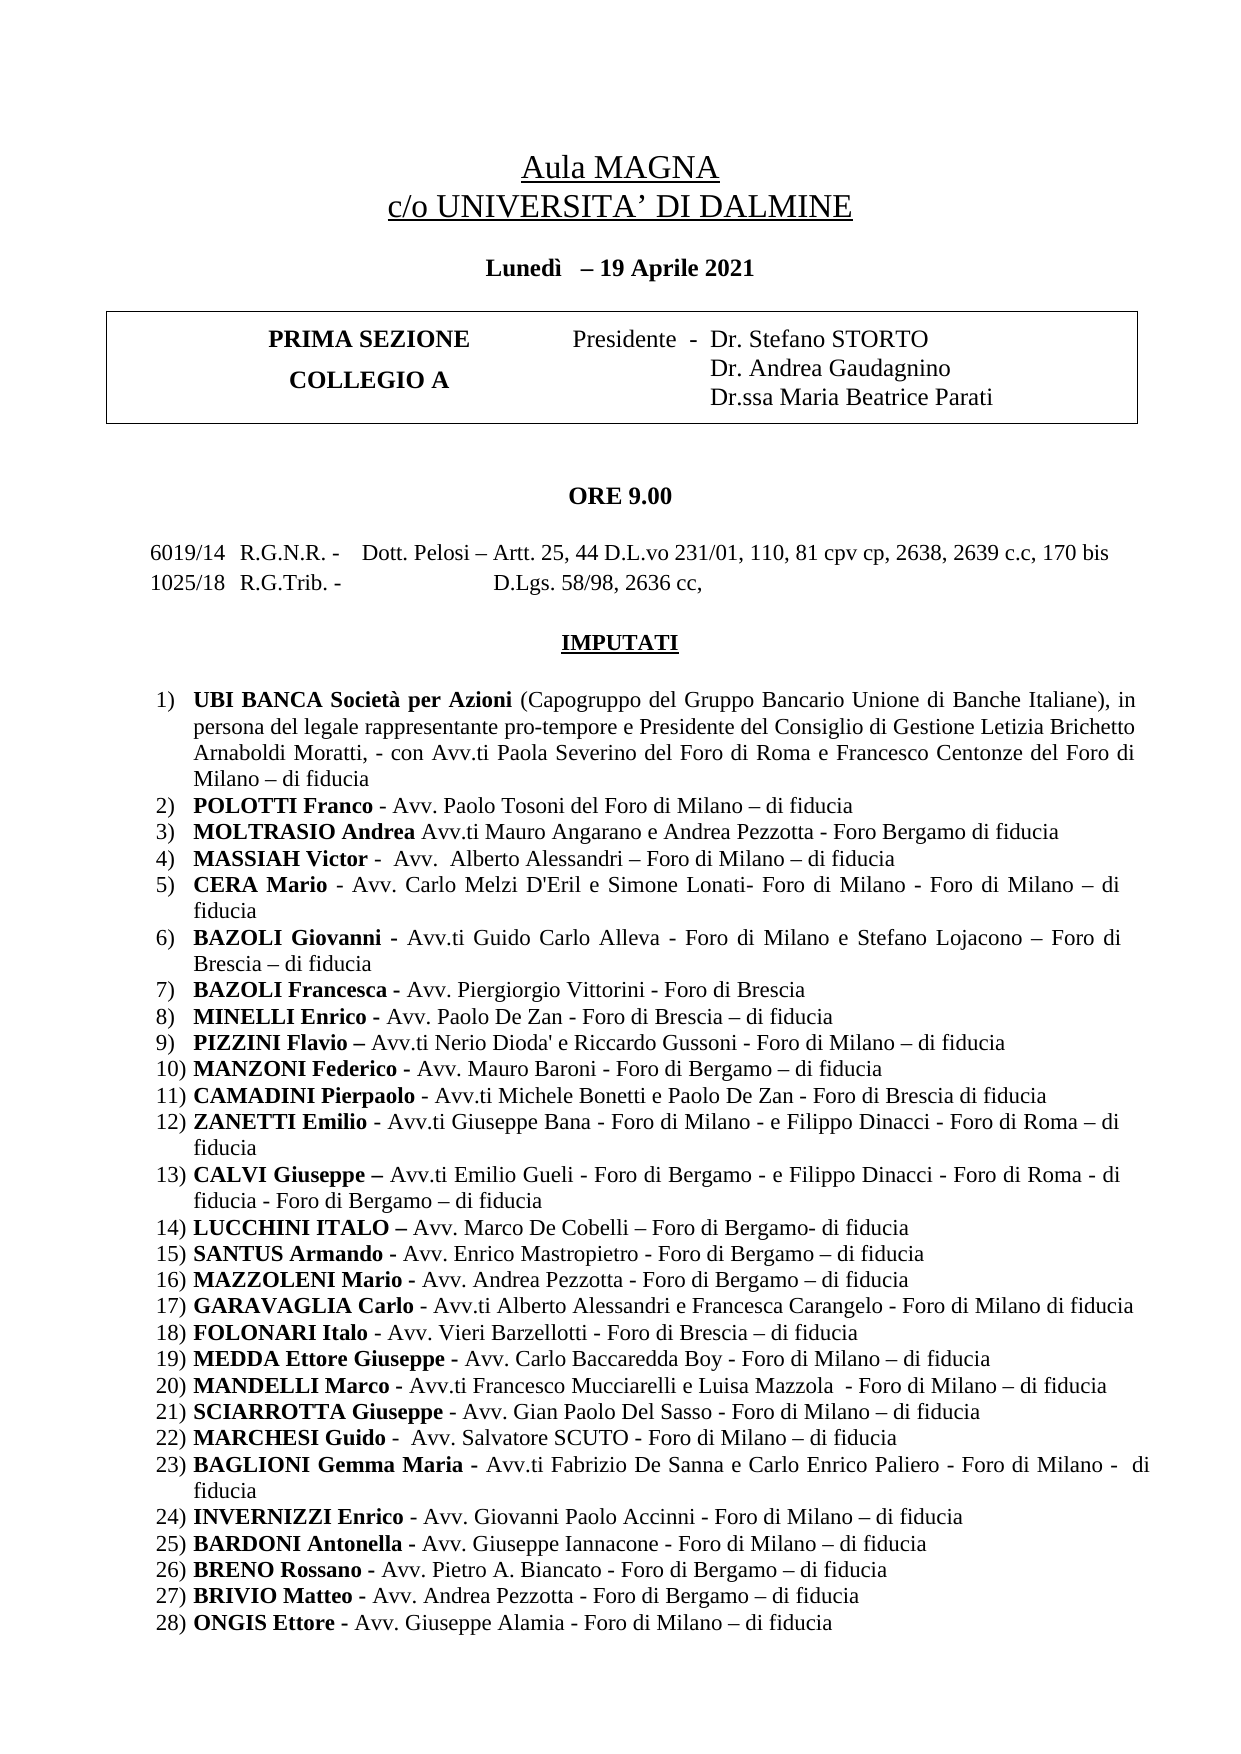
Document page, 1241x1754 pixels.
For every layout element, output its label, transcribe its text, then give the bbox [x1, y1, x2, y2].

list MANZONI Federico - Avv. Mauro Baroni - Foro di Bergamo – di fiducia [156, 1055, 1122, 1082]
list ONGIS Ettore - Avv. Giuseppe Alamia - Foro di Milano – di fiducia [156, 1609, 1122, 1635]
list BARDONI Antonella - Avv. Giuseppe Iannacone - Foro di Milano – di fiducia [156, 1530, 1122, 1556]
list CALVI Giuseppe – Avv.ti Emilio Gueli - Foro di Bergamo - e Filippo Dinacci - Foro di Roma - di fiducia - Foro di Bergamo – di fiducia [156, 1161, 1122, 1213]
list MARCHESI Guido - Avv. Salvatore SCUTO - Foro di Milano – di fiducia [156, 1424, 1122, 1451]
list MEDDA Ettore Giuseppe - Avv. Carlo Baccaredda Boy - Foro di Milano – di fiducia [156, 1345, 1122, 1372]
list MOLTRASIO Andrea Avv.ti Mauro Angarano e Andrea Pezzotta - Foro Bergamo di fiducia [156, 818, 1137, 844]
list MINELLI Enrico - Avv. Paolo De Zan - Foro di Brescia – di fiducia [156, 1003, 1122, 1029]
list CAMADINI Pierpaolo - Avv.ti Michele Bonetti e Paolo De Zan - Foro di Brescia di fiducia [156, 1082, 1122, 1108]
text ORE 9.00 [118, 481, 1122, 510]
list PIZZINI Flavio – Avv.ti Nerio Dioda' e Riccardo Gussoni - Foro di Milano – di fiducia [156, 1029, 1122, 1055]
list SCIARROTTA Giuseppe - Avv. Gian Paolo Del Sasso - Foro di Milano – di fiducia [156, 1398, 1122, 1424]
list BRIVIO Matteo - Avv. Andrea Pezzotta - Foro di Bergamo – di fiducia [156, 1582, 1122, 1609]
list MANDELLI Marco - Avv.ti Francesco Mucciarelli e Luisa Mazzola - Foro di Milano – di fiducia [156, 1372, 1122, 1398]
list CERA Mario - Avv. Carlo Melzi D'Eril e Simone Lonati- Foro di Milano - Foro di Milano – di fiducia [156, 871, 1122, 924]
list BAGLIONI Gemma Maria - Avv.ti Fabrizio De Sanna e Carlo Enrico Paliero - Foro di Milano - di fiducia [156, 1451, 1152, 1503]
text Lunedì – 19 Aprile 2021 [118, 253, 1122, 282]
text c/o UNIVERSITA’ DI DALMINE [118, 186, 1122, 224]
text Aula MAGNA [118, 148, 1122, 186]
list FOLONARI Italo - Avv. Vieri Barzellotti - Foro di Brescia – di fiducia [156, 1319, 1137, 1345]
table_header PRIMA SEZIONE COLLEGIO A [107, 312, 561, 423]
list BRENO Rossano - Avv. Pietro A. Biancato - Foro di Bergamo – di fiducia [156, 1556, 1122, 1582]
table_header Dott. Pelosi – Artt. 25, 44 D.L.vo 231/01, 110, 81 cpv cp, 2638, 2639 c.c, 170 bis D.Lgs. 58/98, 2636 cc, IMPUTATI [354, 539, 1167, 660]
list GARAVAGLIA Carlo - Avv.ti Alberto Alessandri e Francesca Carangelo - Foro di Milano di fiducia [156, 1293, 1137, 1319]
list BAZOLI Giovanni - Avv.ti Guido Carlo Alleva - Foro di Milano e Stefano Lojacono – Foro di Brescia – di fiducia [156, 924, 1122, 976]
list LUCCHINI ITALO – Avv. Marco De Cobelli – Foro di Bergamo- di fiducia [156, 1213, 1122, 1240]
list SANTUS Armando - Avv. Enrico Mastropietro - Foro di Bergamo – di fiducia [156, 1240, 1122, 1266]
list MASSIAH Victor - Avv. Alberto Alessandri – Foro di Milano – di fiducia [156, 844, 1122, 871]
list INVERNIZZI Enrico - Avv. Giovanni Paolo Accinni - Foro di Milano – di fiducia [156, 1503, 1122, 1530]
list BAZOLI Francesca - Avv. Piergiorgio Vittorini - Foro di Brescia [156, 976, 1122, 1003]
list MAZZOLENI Mario - Avv. Andrea Pezzotta - Foro di Bergamo – di fiducia [156, 1266, 1122, 1293]
table_header Presidente - Dr. Stefano STORTO Dr. Andrea Gaudagnino Dr.ssa Maria Beatrice Parati [561, 312, 1137, 423]
list ZANETTI Emilio - Avv.ti Giuseppe Bana - Foro di Milano - e Filippo Dinacci - Foro di Roma – di fiducia [156, 1108, 1122, 1161]
list UBI BANCA Società per Azioni (Capogruppo del Gruppo Bancario Unione di Banche Italiane), in persona del legale rappresentante pro-tempore e Presidente del Consiglio di Gestione Letizia Brichetto Arnaboldi Moratti, - con Avv.ti Paola Severino del Foro di Roma e Francesco Centonze del Foro di Milano – di fiducia [156, 686, 1137, 792]
list POLOTTI Franco - Avv. Paolo Tosoni del Foro di Milano – di fiducia [156, 792, 1122, 818]
table_header R.G.N.R. - R.G.Trib. - [232, 539, 354, 660]
table_header 6019/14 1025/18 [127, 539, 232, 660]
